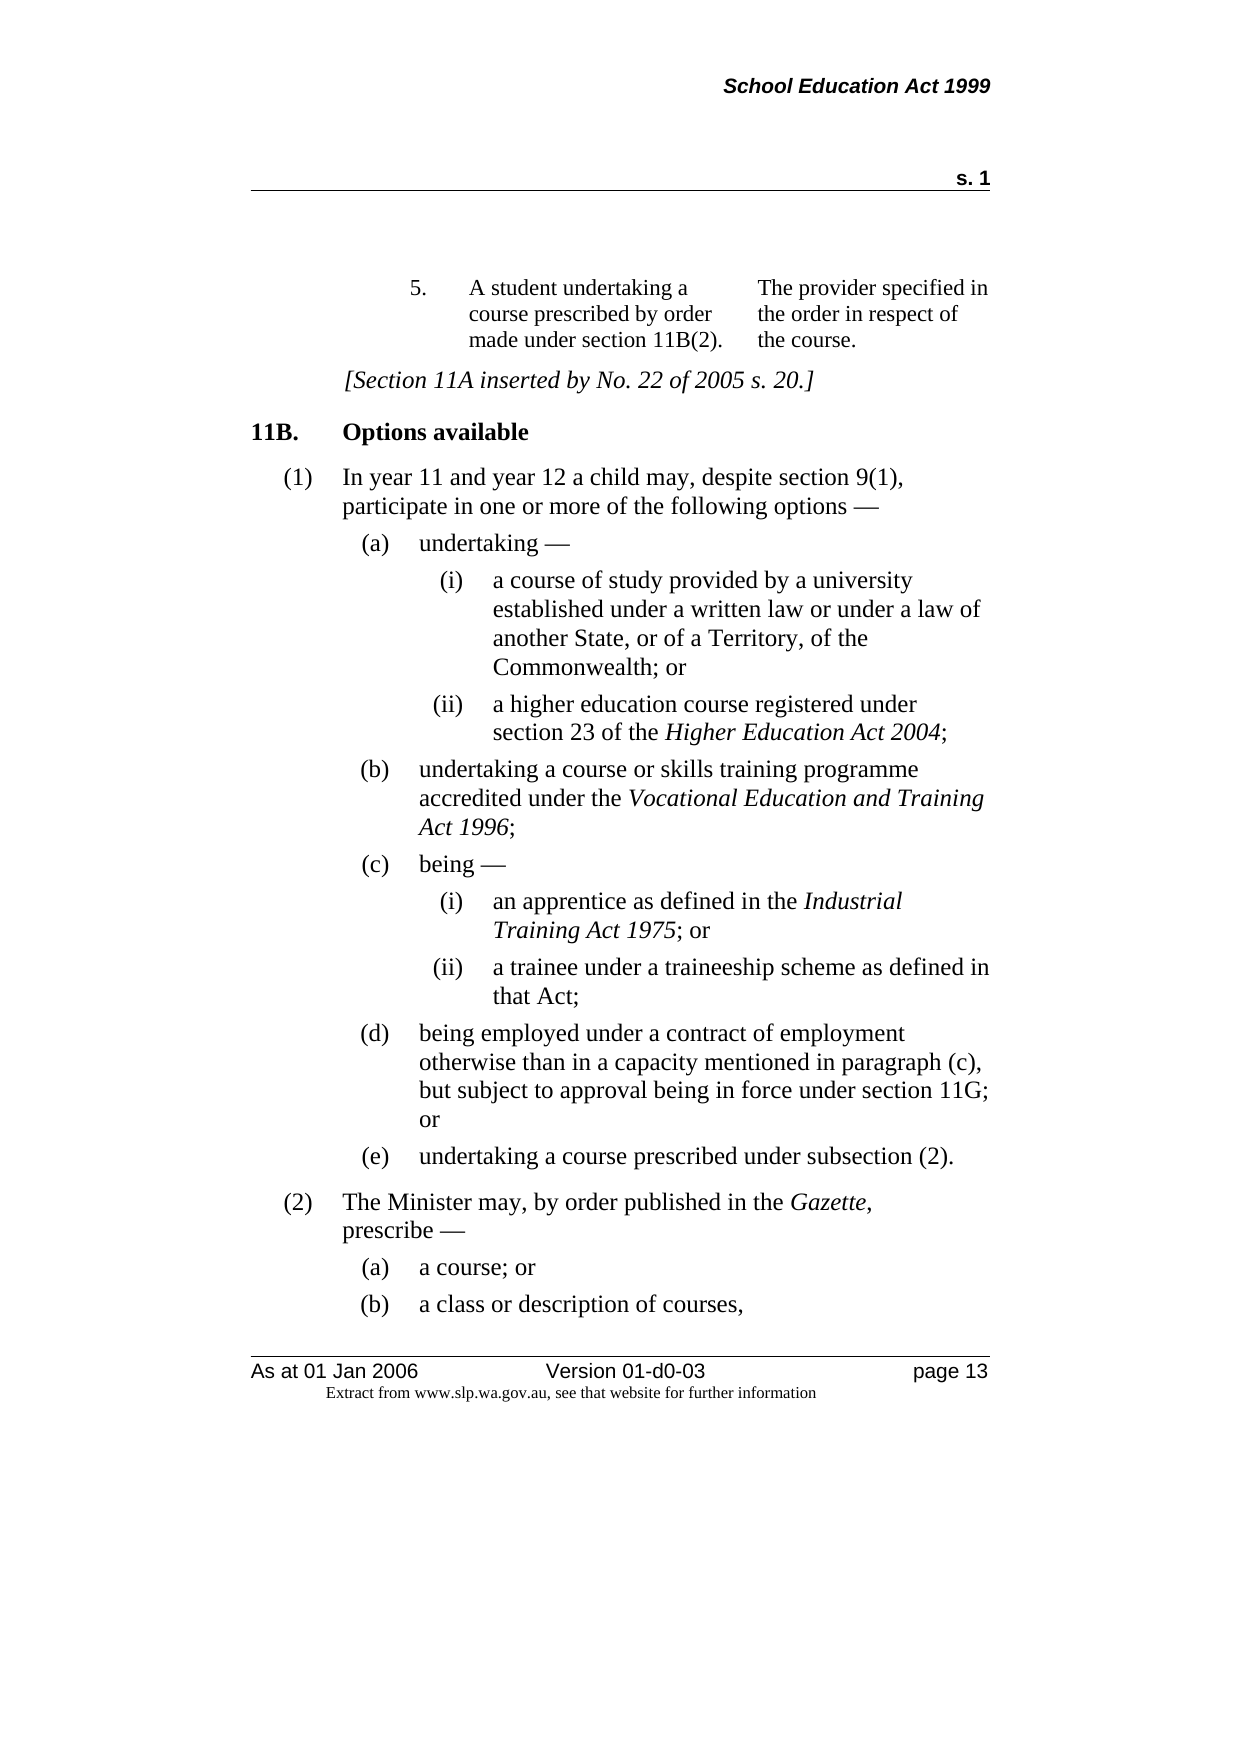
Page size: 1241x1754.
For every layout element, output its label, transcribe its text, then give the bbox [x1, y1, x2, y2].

text (a) undertaking — [251, 528, 990, 557]
text (b) undertaking a course or skills training programme accredited under the Vocational Education and Training Act 1996; [251, 754, 990, 841]
text (e) undertaking a course prescribed under subsection (2). [251, 1141, 990, 1170]
text (i) a course of study provided by a university established under a written law or under a law of another State, or of a Territory, of the Commonwealth; or [251, 565, 990, 680]
text (ii) a higher education course registered under section 23 of the Higher Education Act 2004; [251, 689, 990, 746]
text (b) a class or description of courses, [251, 1289, 990, 1318]
text (i) an apprentice as defined in the Industrial Training Act 1975; or [251, 886, 990, 944]
text (a) a course; or [251, 1252, 990, 1281]
text (1) In year 11 and year 12 a child may, despite section 9(1), participate in one or more of the following options — [251, 462, 990, 520]
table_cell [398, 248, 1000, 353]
text [Section 11A inserted by No. 22 of 2005 s. 20.] [251, 365, 990, 394]
text (c) being — [251, 849, 990, 878]
text (d) being employed under a contract of employment otherwise than in a capacity mentioned in paragraph (c), but subject to approval being in force under section 11G; or [251, 1018, 990, 1133]
text (ii) a trainee under a traineeship scheme as defined in that Act; [251, 952, 990, 1009]
subtitle 11B. Options available [251, 417, 990, 446]
text (2) The Minister may, by order published in the Gazette, prescribe — [251, 1187, 990, 1244]
